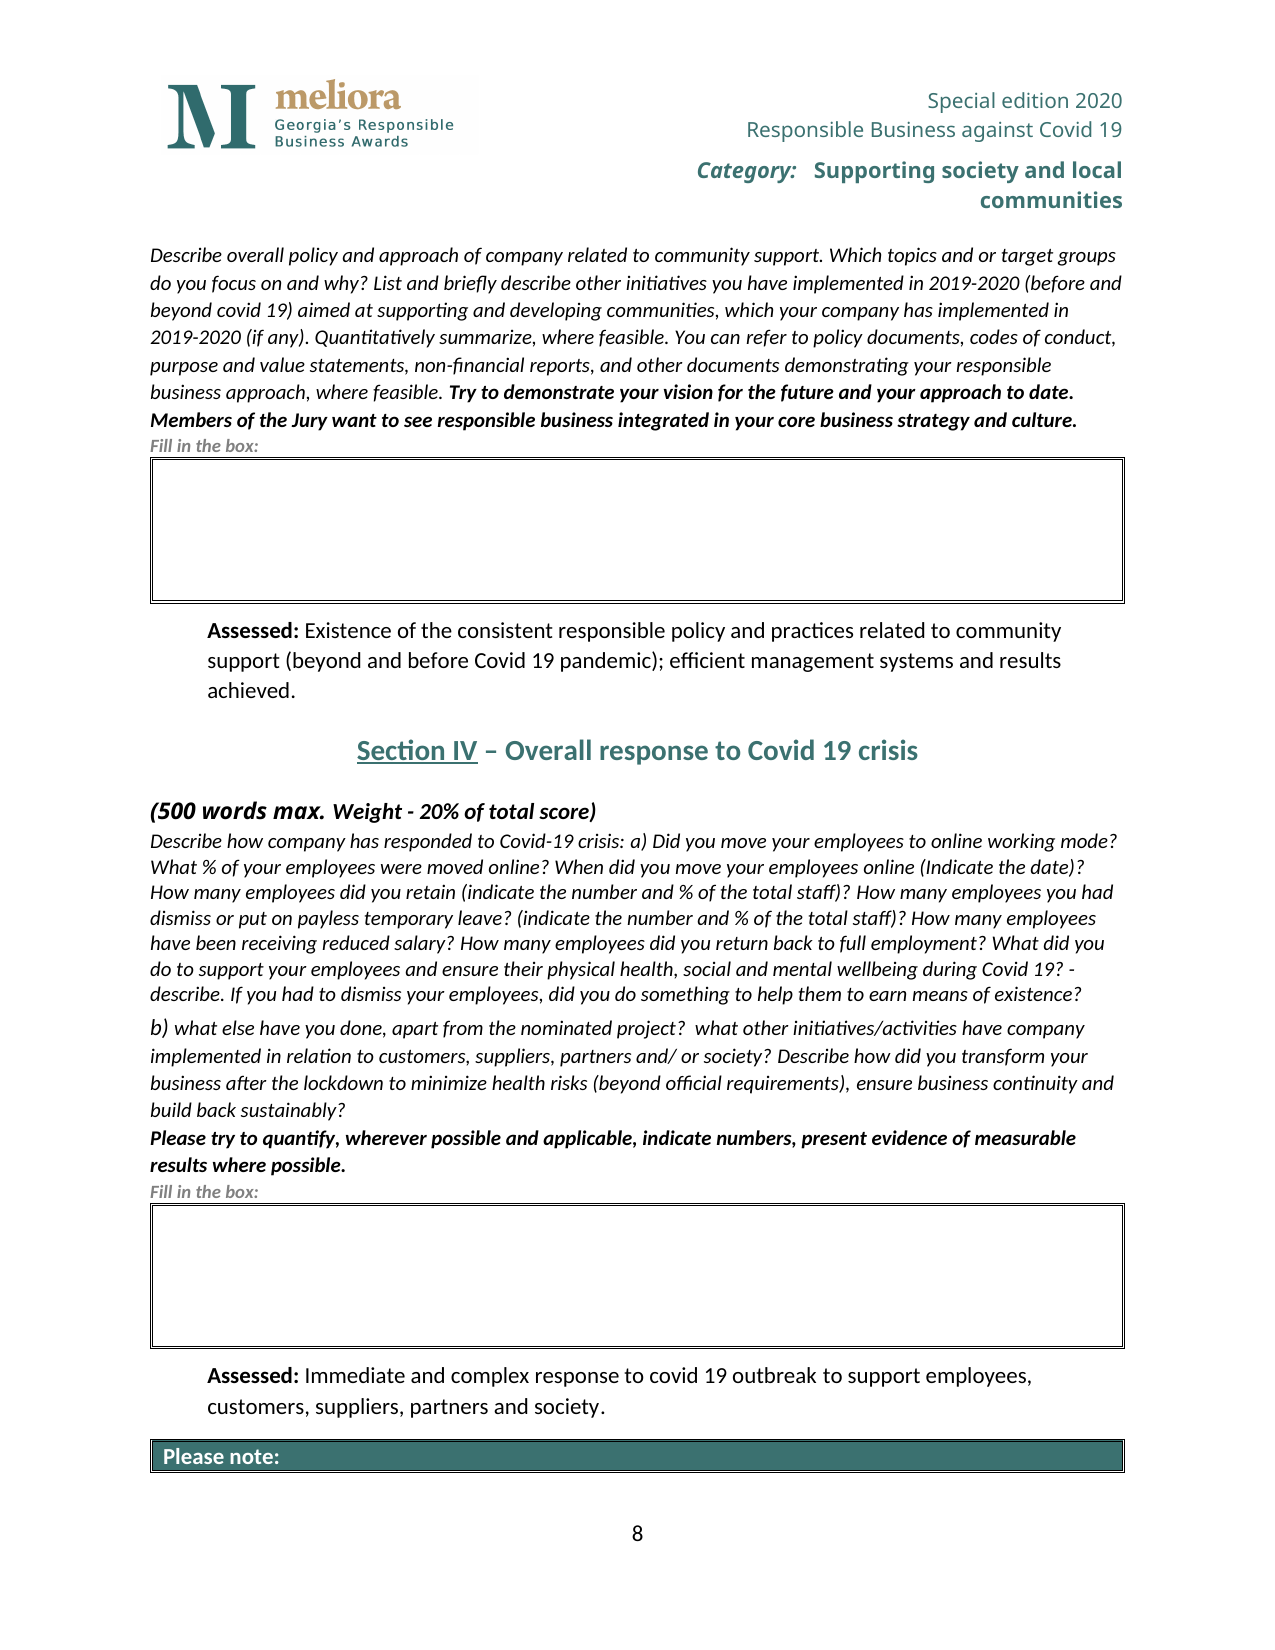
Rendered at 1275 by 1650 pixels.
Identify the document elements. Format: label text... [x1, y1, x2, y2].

text Fill in the box: [150, 1180, 1125, 1203]
text Describe how company has responded to Covid-19 crisis: a) Did you move your employees to online working mode? What % of your employees were moved online? When did you move your employees online (Indicate the date)? How many employees did you retain (indicate the number and % of the total staff)? How many employees you had dismiss or put on payless temporary leave? (indicate the number and % of the total staff)? How many employees have been receiving reduced salary? How many employees did you return back to full employment? What did you do to support your employees and ensure their physical health, social and mental wellbeing during Covid 19? - describe. If you had to dismiss your employees, did you do something to help them to earn means of existence? [150, 829, 1125, 1007]
table_header [153, 1206, 1122, 1346]
text Assessed: Immediate and complex response to covid 19 outbreak to support employees, customers, suppliers, partners and society. [207, 1362, 1125, 1420]
text (500 words max. Weight - 20% of total score) [150, 795, 1125, 826]
text Fill in the box: [150, 434, 1125, 457]
text Please try to quantify, wherever possible and applicable, indicate numbers, present evidence of measurable results where possible. [150, 1125, 1125, 1178]
text b) what else have you done, apart from the nominated project? what other initiatives/activities have company implemented in relation to customers, suppliers, partners and/ or society? Describe how did you transform your business after the lockdown to minimize health risks (beyond official requirements), ensure business continuity and build back sustainably? [150, 1013, 1125, 1123]
text Assessed: Existence of the consistent responsible policy and practices related to community support (beyond and before Covid 19 pandemic); efficient management systems and results achieved. [207, 616, 1125, 704]
table_header [153, 460, 1122, 600]
text Section IV – Overall response to Covid 19 crisis [150, 732, 1125, 767]
picture [161, 75, 479, 155]
text Describe overall policy and approach of company related to community support. Which topics and or target groups do you focus on and why? List and briefly describe other initiatives you have implemented in 2019-2020 (before and beyond covid 19) aimed at supporting and developing communities, which your company has implemented in 2019-2020 (if any). Quantitatively summarize, where feasible. You can refer to policy documents, codes of conduct, purpose and value statements, non-financial reports, and other documents demonstrating your responsible business approach, where feasible. Try to demonstrate your vision for the future and your approach to date. Members of the Jury want to see responsible business integrated in your core business strategy and culture. [150, 242, 1125, 432]
